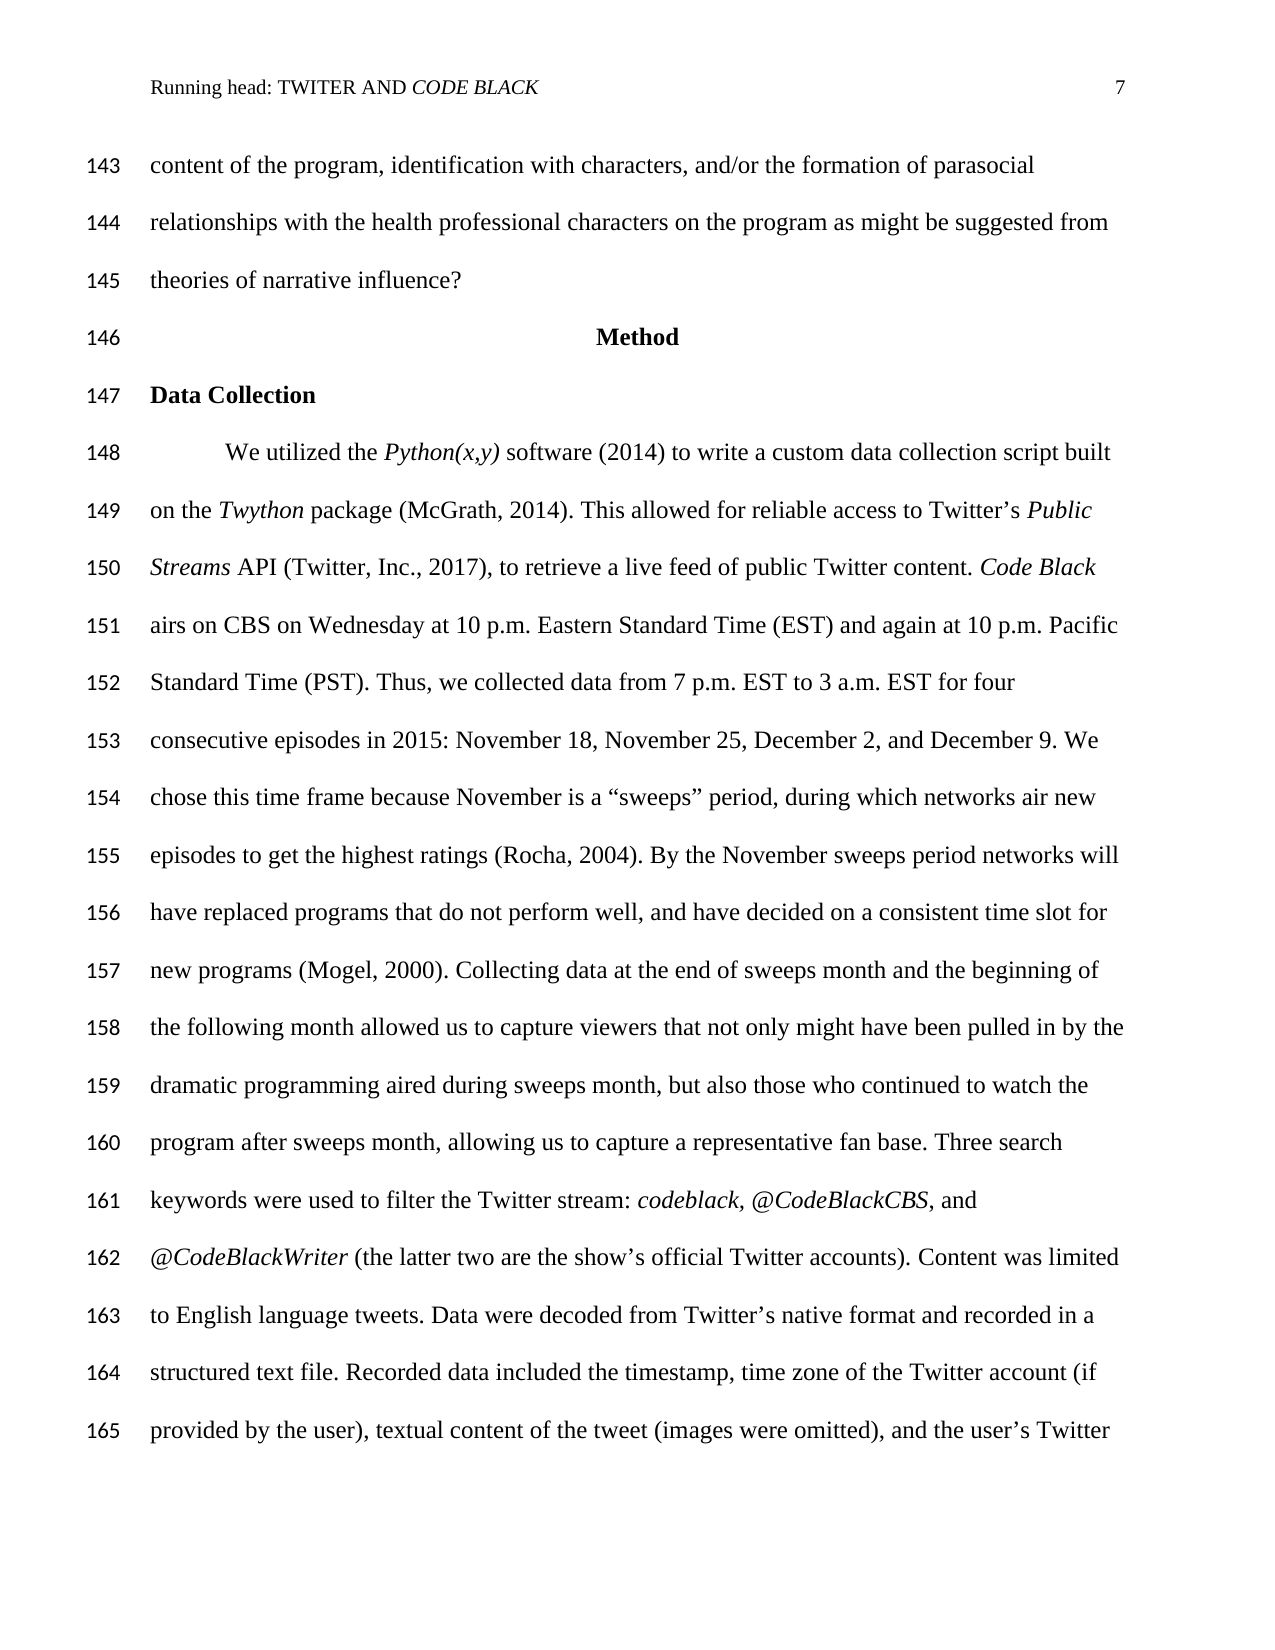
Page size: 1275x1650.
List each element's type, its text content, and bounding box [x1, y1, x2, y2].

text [150, 437, 1125, 1444]
text Data Collection [150, 380, 1125, 409]
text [150, 150, 1125, 294]
text Method [150, 322, 1125, 351]
